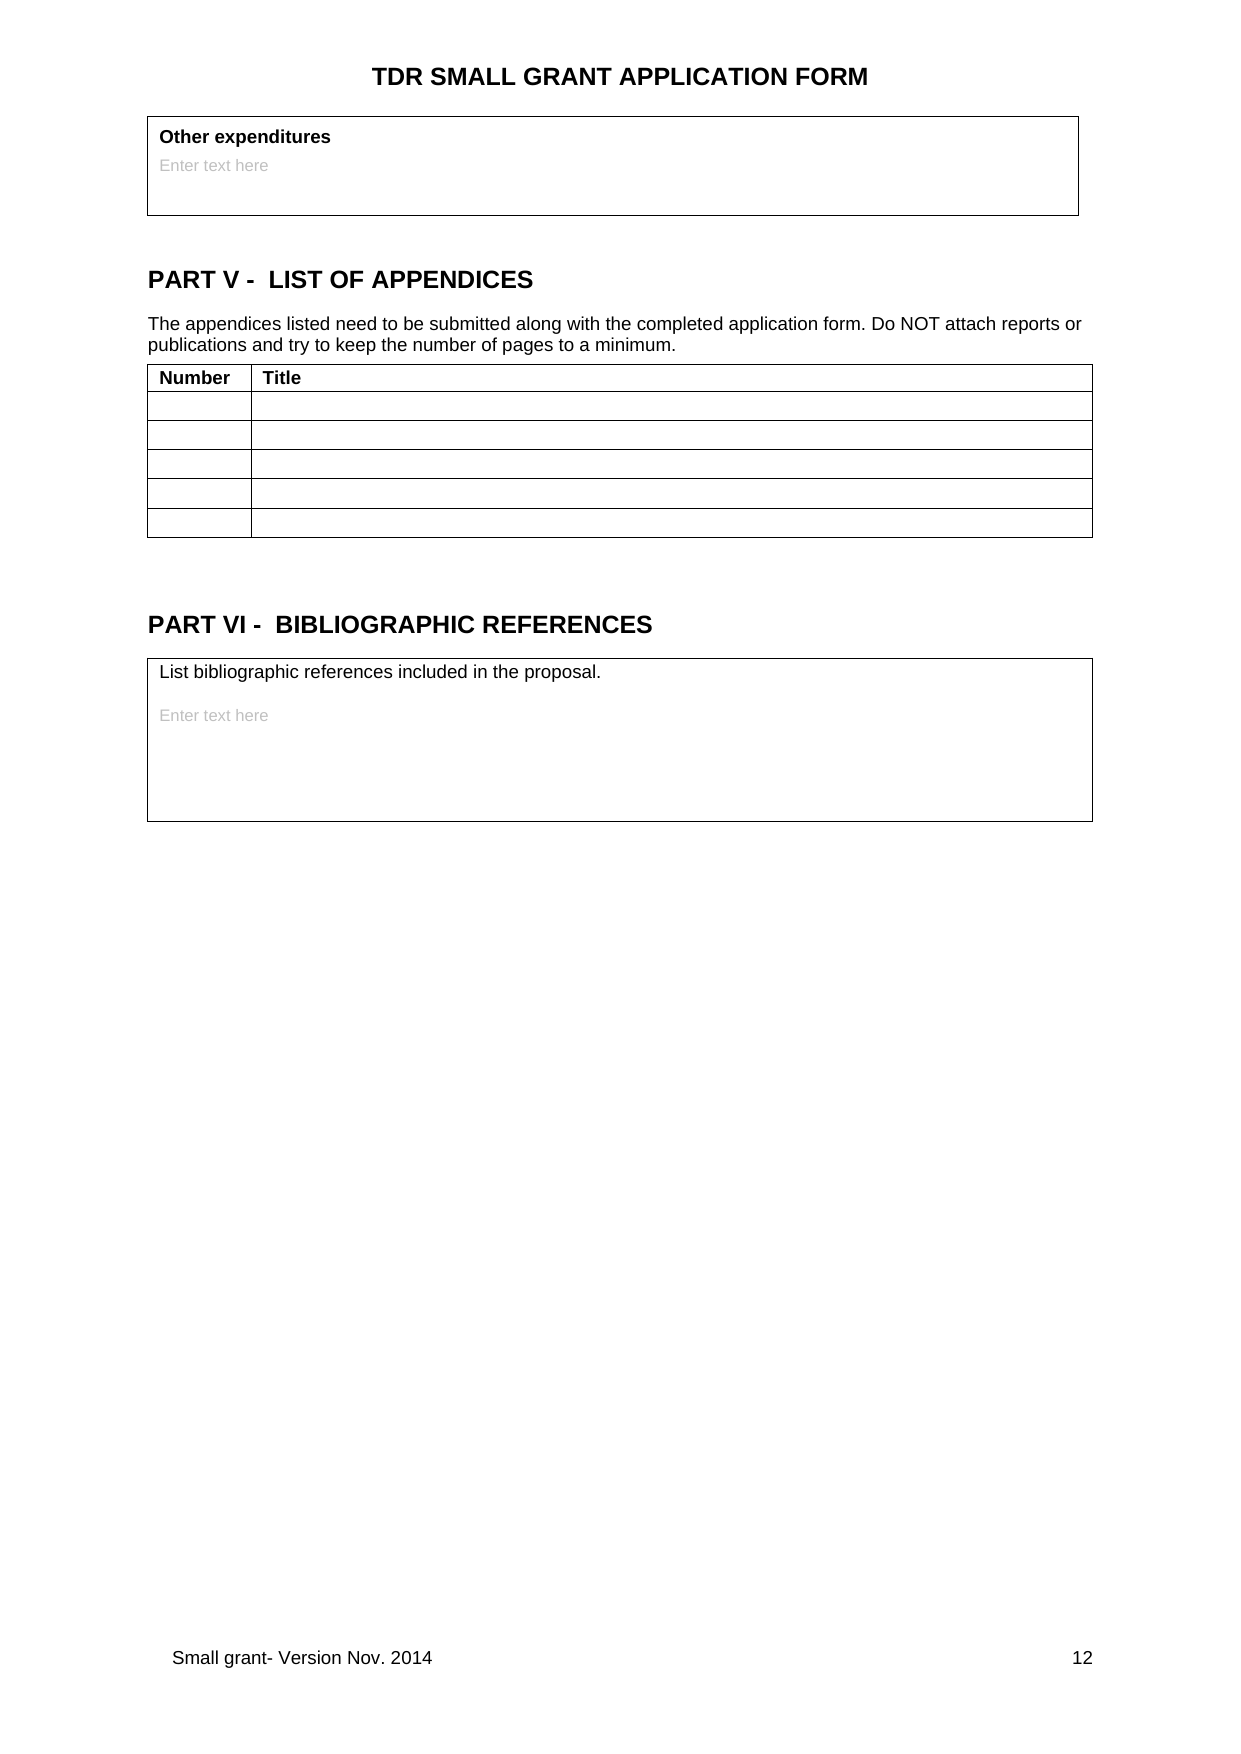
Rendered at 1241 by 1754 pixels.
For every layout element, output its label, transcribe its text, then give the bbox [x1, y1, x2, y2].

table_header Number [148, 365, 251, 391]
subtitle PART V - LIST OF APPENDICES [148, 265, 1092, 294]
table_cell [252, 421, 1092, 449]
table_cell Other expenditures Enter text here [148, 117, 1078, 215]
table_cell [148, 479, 251, 507]
table_cell [252, 450, 1092, 478]
table_cell [148, 450, 251, 478]
table_cell [252, 479, 1092, 507]
table_cell [148, 421, 251, 449]
table_cell [252, 509, 1092, 537]
table_cell [148, 509, 251, 537]
table_cell [252, 392, 1092, 420]
table_header Title [252, 365, 1092, 391]
table_header List bibliographic references included in the proposal. Enter text here [148, 659, 1092, 821]
subtitle PART VI - BIBLIOGRAPHIC REFERENCES [148, 610, 1092, 639]
table_cell [148, 392, 251, 420]
list The appendices listed need to be submitted along with the completed application form. Do NOT attach reports or publications and try to keep the number of pages to a minimum. [148, 312, 1092, 356]
